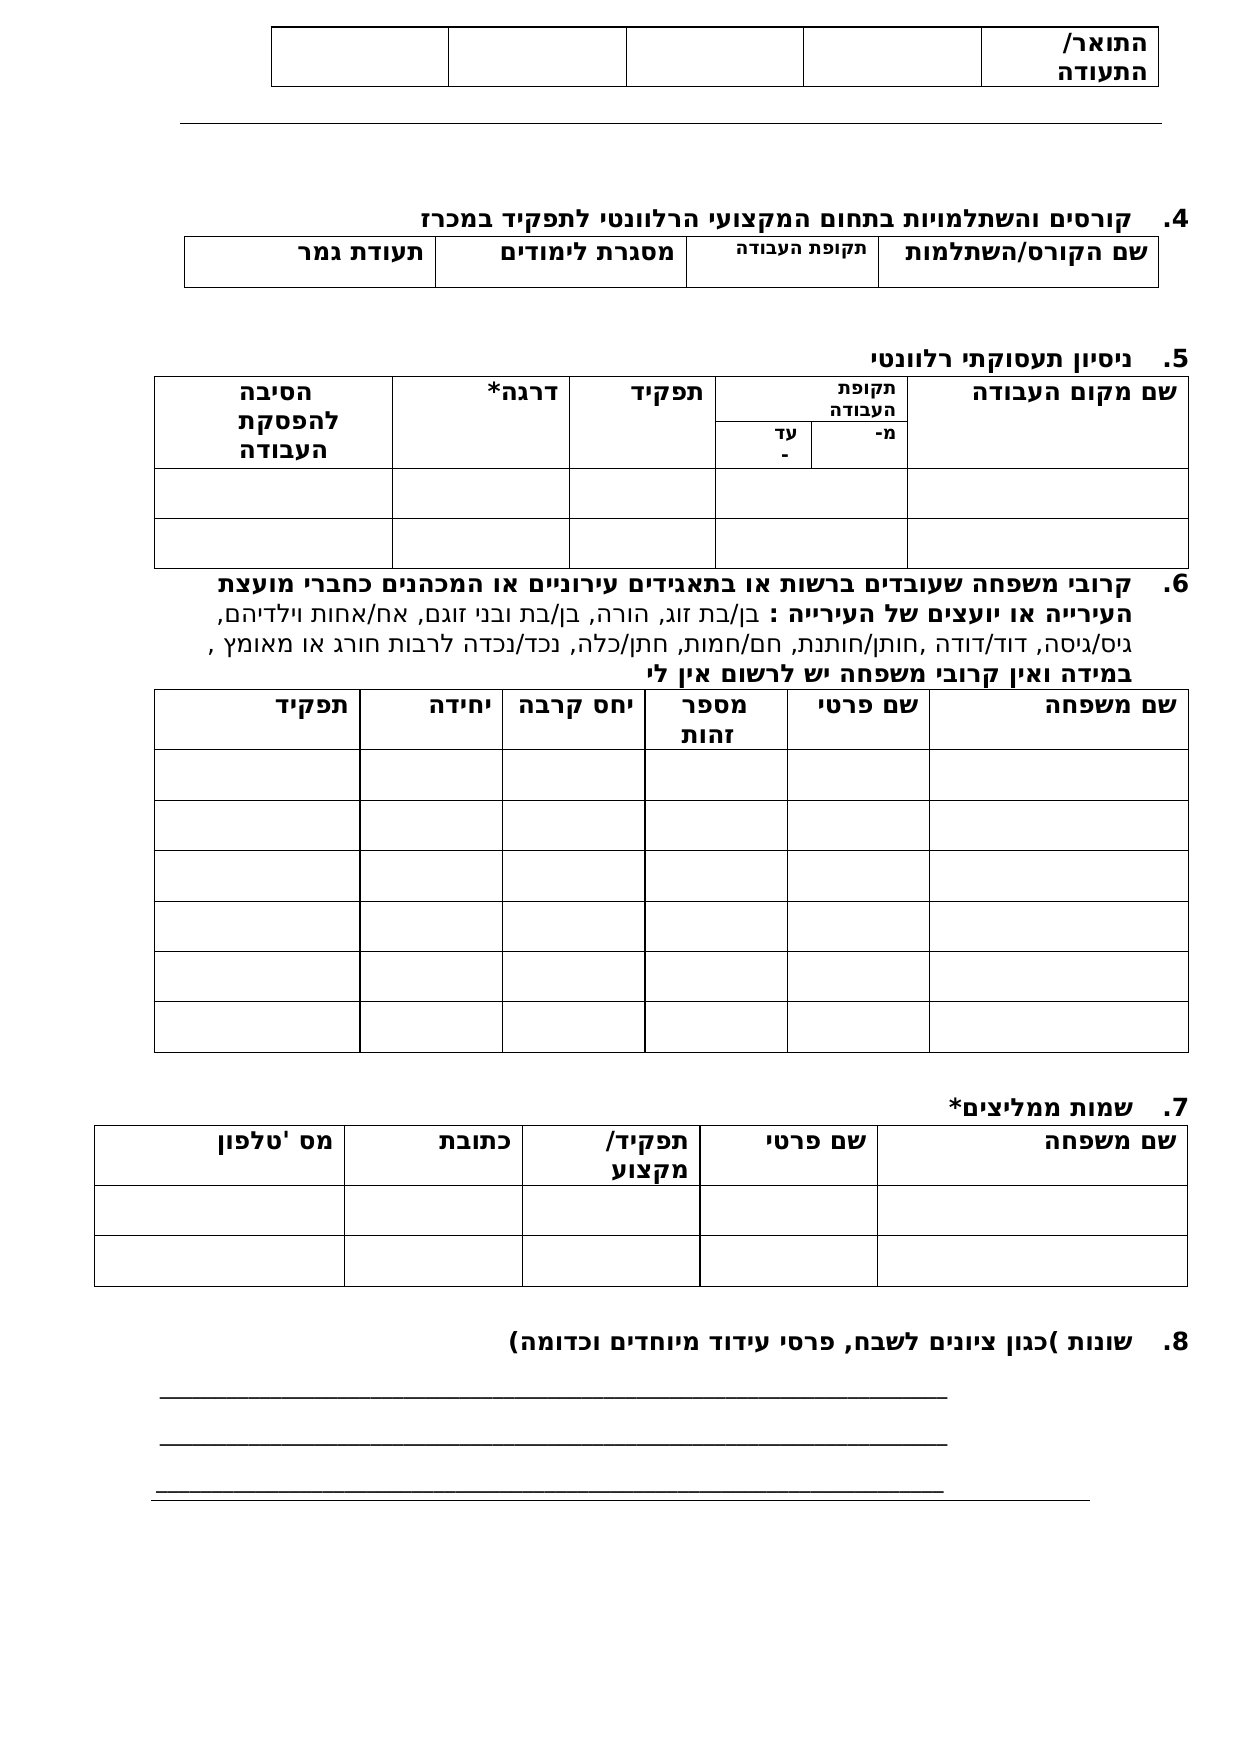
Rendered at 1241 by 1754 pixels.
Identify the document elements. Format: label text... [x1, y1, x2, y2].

table_cell [788, 851, 929, 901]
table_cell [503, 952, 644, 1001]
table_cell [503, 1002, 644, 1052]
table_cell [393, 519, 569, 568]
table_cell [503, 750, 644, 799]
table_cell [361, 902, 502, 951]
table_header מס 'טלפון [95, 1126, 344, 1185]
table_header יחידה [361, 690, 502, 749]
table_cell [155, 851, 359, 901]
table_cell [646, 952, 787, 1001]
table_header שם פרטי [701, 1126, 877, 1185]
table_cell [503, 801, 644, 850]
table_cell [95, 1236, 344, 1286]
table_header שם משפחה [878, 1126, 1187, 1185]
table_cell עד- [716, 422, 811, 467]
table_cell [361, 952, 502, 1001]
text _______________________________________________________________________ [159, 1416, 1165, 1450]
table_cell [930, 750, 1188, 799]
table_cell [155, 519, 392, 568]
table_cell [908, 469, 1188, 518]
table_cell [646, 801, 787, 850]
table_cell [627, 28, 803, 86]
table_cell [155, 1002, 359, 1052]
table_header כתובת [345, 1126, 522, 1185]
table_cell [449, 28, 626, 86]
table_cell [788, 801, 929, 850]
table_header תקופת העבודה [687, 237, 878, 287]
table_header שם משפחה [930, 690, 1188, 749]
table_cell [503, 902, 644, 951]
table_cell [361, 801, 502, 850]
table_cell [878, 1236, 1187, 1286]
table_header שם פרטי [788, 690, 929, 749]
table_header מסגרת לימודים [436, 237, 686, 287]
table_cell מ- [812, 422, 907, 467]
table_cell [930, 902, 1188, 951]
table_cell [788, 750, 929, 799]
table_cell [155, 801, 359, 850]
table_header מספר זהות [646, 690, 787, 749]
list קורסים והשתלמויות בתחום המקצועי הרלוונטי לתפקיד במכרז [154, 205, 1162, 234]
table_cell [345, 1186, 522, 1235]
table_cell [804, 28, 981, 86]
table_header שם הקורס/השתלמות [879, 237, 1158, 287]
text _______________________________________________________________________ [149, 1463, 1165, 1497]
table_header תפקיד [155, 690, 359, 749]
table_cell [878, 1186, 1187, 1235]
table_cell [393, 469, 569, 518]
table_cell [570, 469, 715, 518]
list שמות ממליצים* [154, 1093, 1162, 1123]
table_cell [788, 1002, 929, 1052]
table_cell [361, 750, 502, 799]
table_cell [570, 519, 715, 568]
table_cell [908, 519, 1188, 568]
table_cell [701, 1186, 877, 1235]
table_cell [155, 902, 359, 951]
table_header שם מקום העבודה [908, 377, 1188, 467]
table_cell [503, 851, 644, 901]
table_cell [716, 519, 907, 568]
table_cell [930, 952, 1188, 1001]
table_header תפקיד/מקצוע [523, 1126, 699, 1185]
list שונות )כגון ציונים לשבח, פרסי עידוד מיוחדים וכדומה) [154, 1327, 1162, 1356]
table_header תעודת גמר [185, 237, 435, 287]
table_cell [523, 1186, 699, 1235]
table_cell [646, 902, 787, 951]
list ניסיון תעסוקתי רלוונטי [154, 344, 1162, 374]
table_header יחס קרבה [503, 690, 644, 749]
table_cell [930, 801, 1188, 850]
table_cell [646, 1002, 787, 1052]
table_cell [646, 851, 787, 901]
table_cell [716, 469, 907, 518]
table_cell [155, 750, 359, 799]
table_cell [155, 952, 359, 1001]
table_cell [930, 851, 1188, 901]
table_header תפקיד [570, 377, 715, 467]
table_cell [345, 1236, 522, 1286]
text _______________________________________________________________________ [159, 1369, 1165, 1403]
table_cell [701, 1236, 877, 1286]
table_cell [788, 902, 929, 951]
table_cell [930, 1002, 1188, 1052]
table_header תקופת העבודה [716, 377, 907, 421]
table_cell [155, 469, 392, 518]
table_header דרגה* [393, 377, 569, 467]
table_cell התואר/התעודה [982, 28, 1158, 86]
table_cell [272, 28, 448, 86]
list קרובי משפחה שעובדים ברשות או בתאגידים עירוניים או המכהנים כחברי מועצת העירייה או יועצים של העירייה : בן/בת זוג, הורה, בן/בת ובני זוגם, אח/אחות וילדיהם, גיס/גיסה, דוד/דודה ,חותן/חותנת, חם/חמות, חתן/כלה, נכד/נכדה לרבות חורג או מאומץ ,במידה ואין קרובי משפחה יש לרשום אין לי [154, 569, 1162, 688]
table_cell [361, 851, 502, 901]
table_cell [646, 750, 787, 799]
table_cell [361, 1002, 502, 1052]
table_cell [95, 1186, 344, 1235]
table_header הסיבה להפסקת העבודה [155, 377, 392, 467]
table_cell [788, 952, 929, 1001]
table_cell [523, 1236, 699, 1286]
